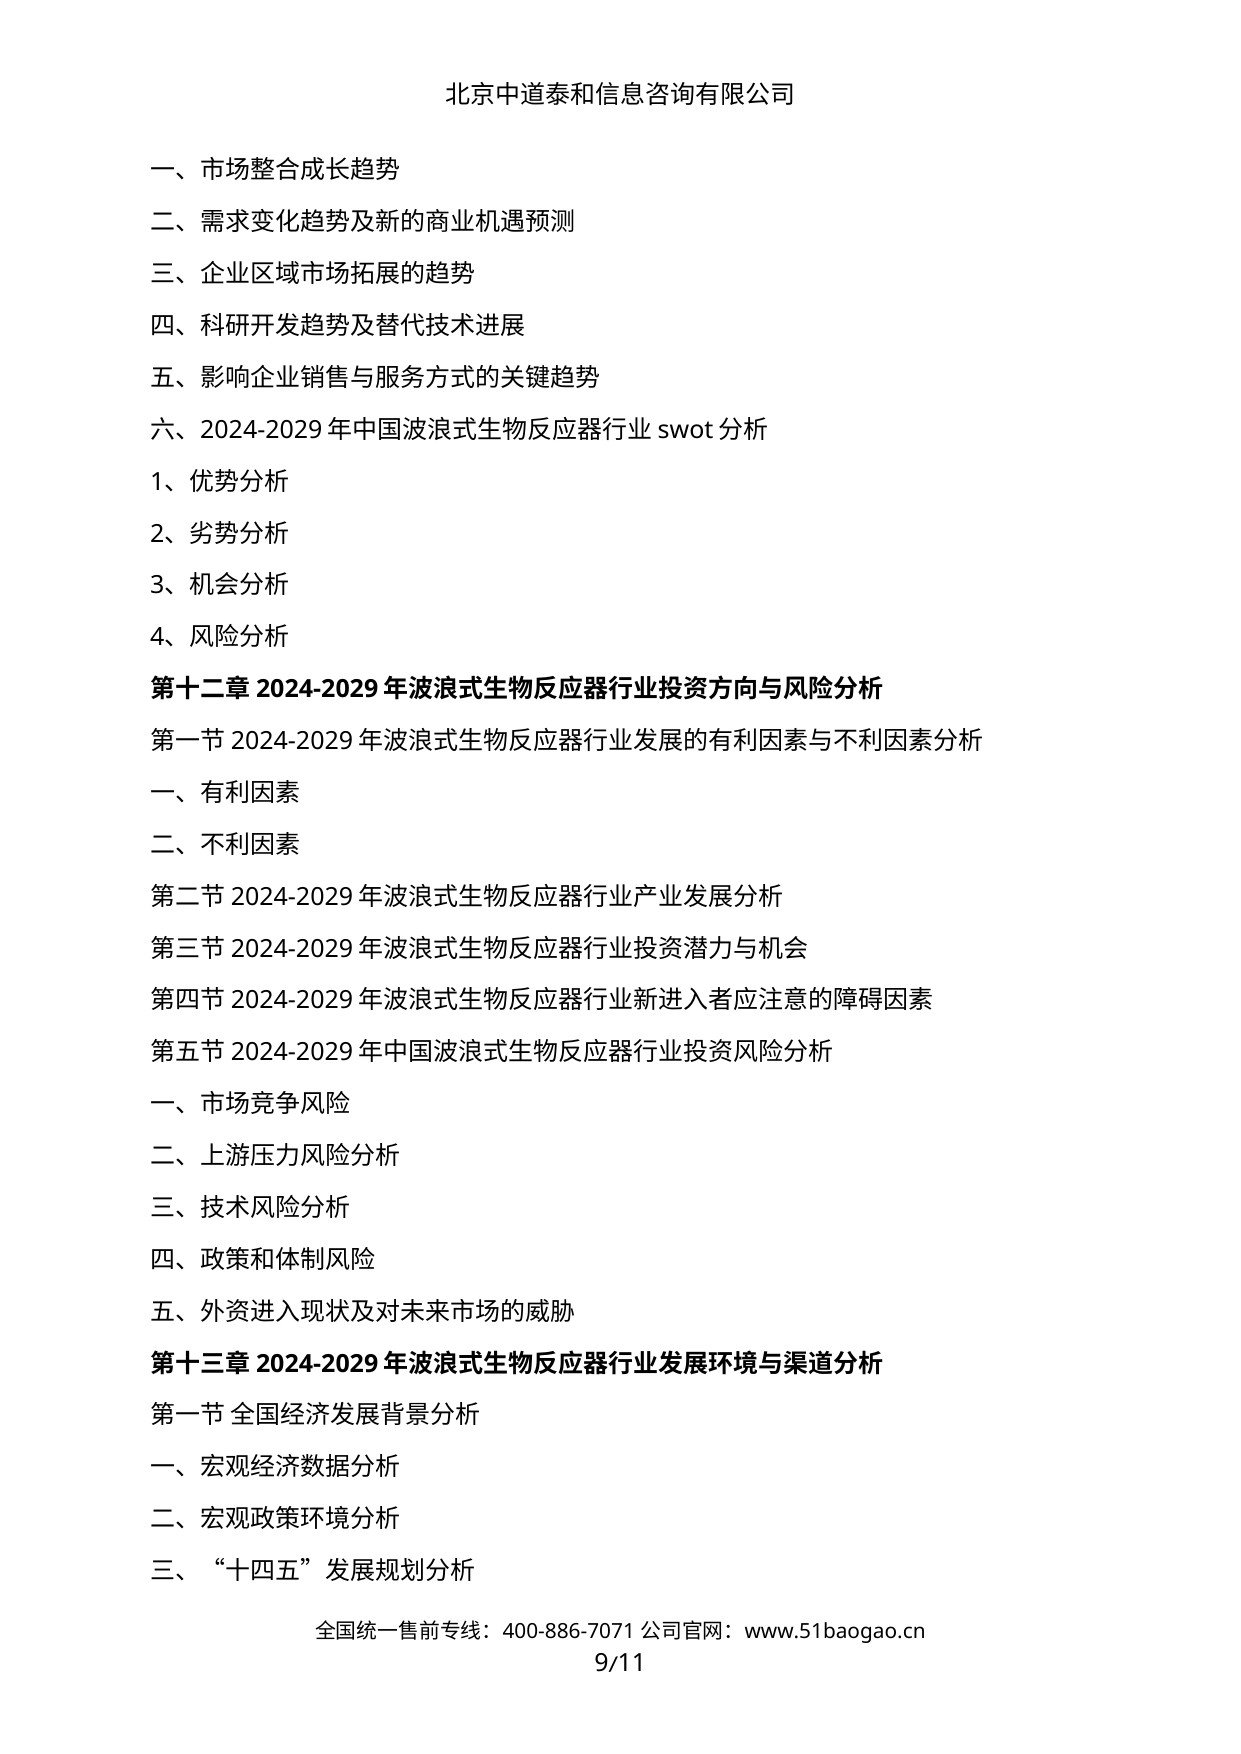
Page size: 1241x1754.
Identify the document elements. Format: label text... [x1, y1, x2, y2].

text 四、科研开发趋势及替代技术进展 [150, 306, 1090, 342]
text 一、市场竞争风险 [150, 1084, 1090, 1120]
text 三、企业区域市场拓展的趋势 [150, 254, 1090, 290]
text 第一节 2024-2029年波浪式生物反应器行业发展的有利因素与不利因素分析 [150, 721, 1090, 757]
text 一、市场整合成长趋势 [150, 150, 1090, 186]
text 二、不利因素 [150, 824, 1090, 861]
text 六、2024-2029年中国波浪式生物反应器行业swot分析 [150, 409, 1090, 446]
text 三、技术风险分析 [150, 1187, 1090, 1224]
text 一、有利因素 [150, 772, 1090, 809]
text 五、外资进入现状及对未来市场的威胁 [150, 1291, 1090, 1327]
text 一、宏观经济数据分析 [150, 1447, 1090, 1483]
text 第三节 2024-2029年波浪式生物反应器行业投资潜力与机会 [150, 928, 1090, 964]
text 二、上游压力风险分析 [150, 1136, 1090, 1172]
text 2、劣势分析 [150, 513, 1090, 549]
text 三、“十四五”发展规划分析 [150, 1551, 1090, 1587]
text 第五节 2024-2029年中国波浪式生物反应器行业投资风险分析 [150, 1032, 1090, 1068]
text 第十三章 2024-2029年波浪式生物反应器行业发展环境与渠道分析 [150, 1343, 1090, 1379]
text 二、宏观政策环境分析 [150, 1499, 1090, 1535]
text 3、机会分析 [150, 565, 1090, 601]
text 第十二章 2024-2029年波浪式生物反应器行业投资方向与风险分析 [150, 669, 1090, 705]
text 五、影响企业销售与服务方式的关键趋势 [150, 357, 1090, 394]
text 二、需求变化趋势及新的商业机遇预测 [150, 202, 1090, 238]
text 四、政策和体制风险 [150, 1239, 1090, 1276]
text 4、风险分析 [150, 617, 1090, 653]
text 1、优势分析 [150, 461, 1090, 497]
text 第一节 全国经济发展背景分析 [150, 1395, 1090, 1431]
text 第二节 2024-2029年波浪式生物反应器行业产业发展分析 [150, 876, 1090, 912]
text 第四节 2024-2029年波浪式生物反应器行业新进入者应注意的障碍因素 [150, 980, 1090, 1016]
